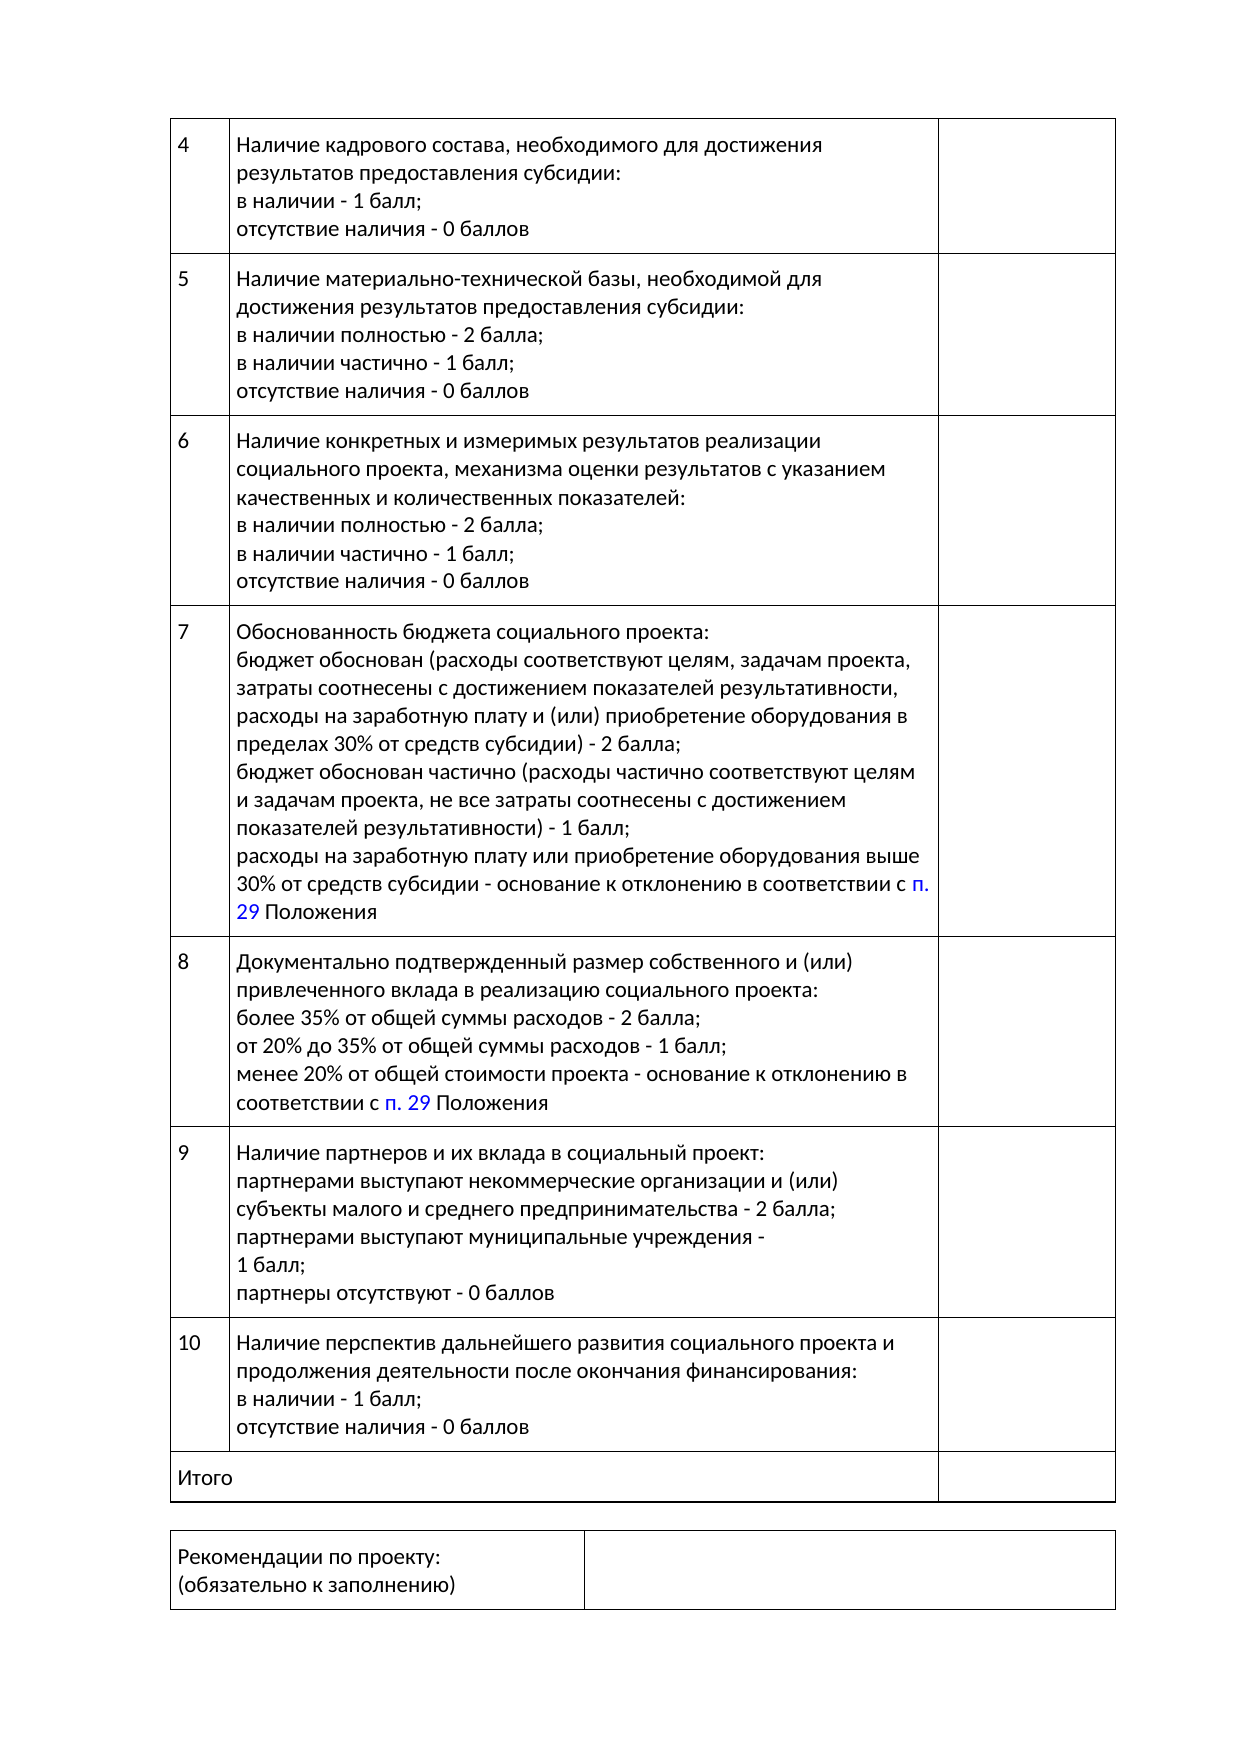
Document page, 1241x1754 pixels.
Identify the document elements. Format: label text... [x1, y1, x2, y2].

table_cell [939, 416, 1115, 605]
table_cell 8 [171, 937, 229, 1126]
table_cell Наличие конкретных и измеримых результатов реализации социального проекта, механизма оценки результатов с указанием качественных и количественных показателей: в наличии полностью - 2 балла; в наличии частично - 1 балл; отсутствие наличия - 0 баллов [230, 416, 938, 605]
table_cell [939, 937, 1115, 1126]
table_cell 6 [171, 416, 229, 605]
table_cell [939, 254, 1115, 415]
table_cell 9 [171, 1127, 229, 1317]
table_cell 7 [171, 606, 229, 936]
table_cell Документально подтвержденный размер собственного и (или) привлеченного вклада в реализацию социального проекта: более 35% от общей суммы расходов - 2 балла; от 20% до 35% от общей суммы расходов - 1 балл; менее 20% от общей стоимости проекта - основание к отклонению в соответствии с п. 29 Положения [230, 937, 938, 1126]
table_header Рекомендации по проекту: (обязательно к заполнению) [171, 1531, 584, 1609]
table_cell Наличие материально-технической базы, необходимой для достижения результатов предоставления субсидии: в наличии полностью - 2 балла; в наличии частично - 1 балл; отсутствие наличия - 0 баллов [230, 254, 938, 415]
table_cell Наличие перспектив дальнейшего развития социального проекта и продолжения деятельности после окончания финансирования: в наличии - 1 балл; отсутствие наличия - 0 баллов [230, 1318, 938, 1451]
table_cell [939, 1127, 1115, 1317]
table_cell [939, 606, 1115, 936]
table_cell [939, 119, 1115, 252]
table_cell [939, 1318, 1115, 1451]
table_cell 5 [171, 254, 229, 415]
table_cell Наличие кадрового состава, необходимого для достижения результатов предоставления субсидии: в наличии - 1 балл; отсутствие наличия - 0 баллов [230, 119, 938, 252]
table_cell [939, 1452, 1115, 1501]
table_cell Обоснованность бюджета социального проекта: бюджет обоснован (расходы соответствуют целям, задачам проекта, затраты соотнесены с достижением показателей результативности, расходы на заработную плату и (или) приобретение оборудования в пределах 30% от средств субсидии) - 2 балла; бюджет обоснован частично (расходы частично соответствуют целям и задачам проекта, не все затраты соотнесены с достижением показателей результативности) - 1 балл; расходы на заработную плату или приобретение оборудования выше 30% от средств субсидии - основание к отклонению в соответствии с п. 29 Положения [230, 606, 938, 936]
table_cell 4 [171, 119, 229, 252]
table_cell 10 [171, 1318, 229, 1451]
table_header [585, 1531, 1115, 1609]
table_cell Наличие партнеров и их вклада в социальный проект: партнерами выступают некоммерческие организации и (или) субъекты малого и среднего предпринимательства - 2 балла; партнерами выступают муниципальные учреждения - 1 балл; партнеры отсутствуют - 0 баллов [230, 1127, 938, 1317]
table_cell Итого [171, 1452, 938, 1501]
